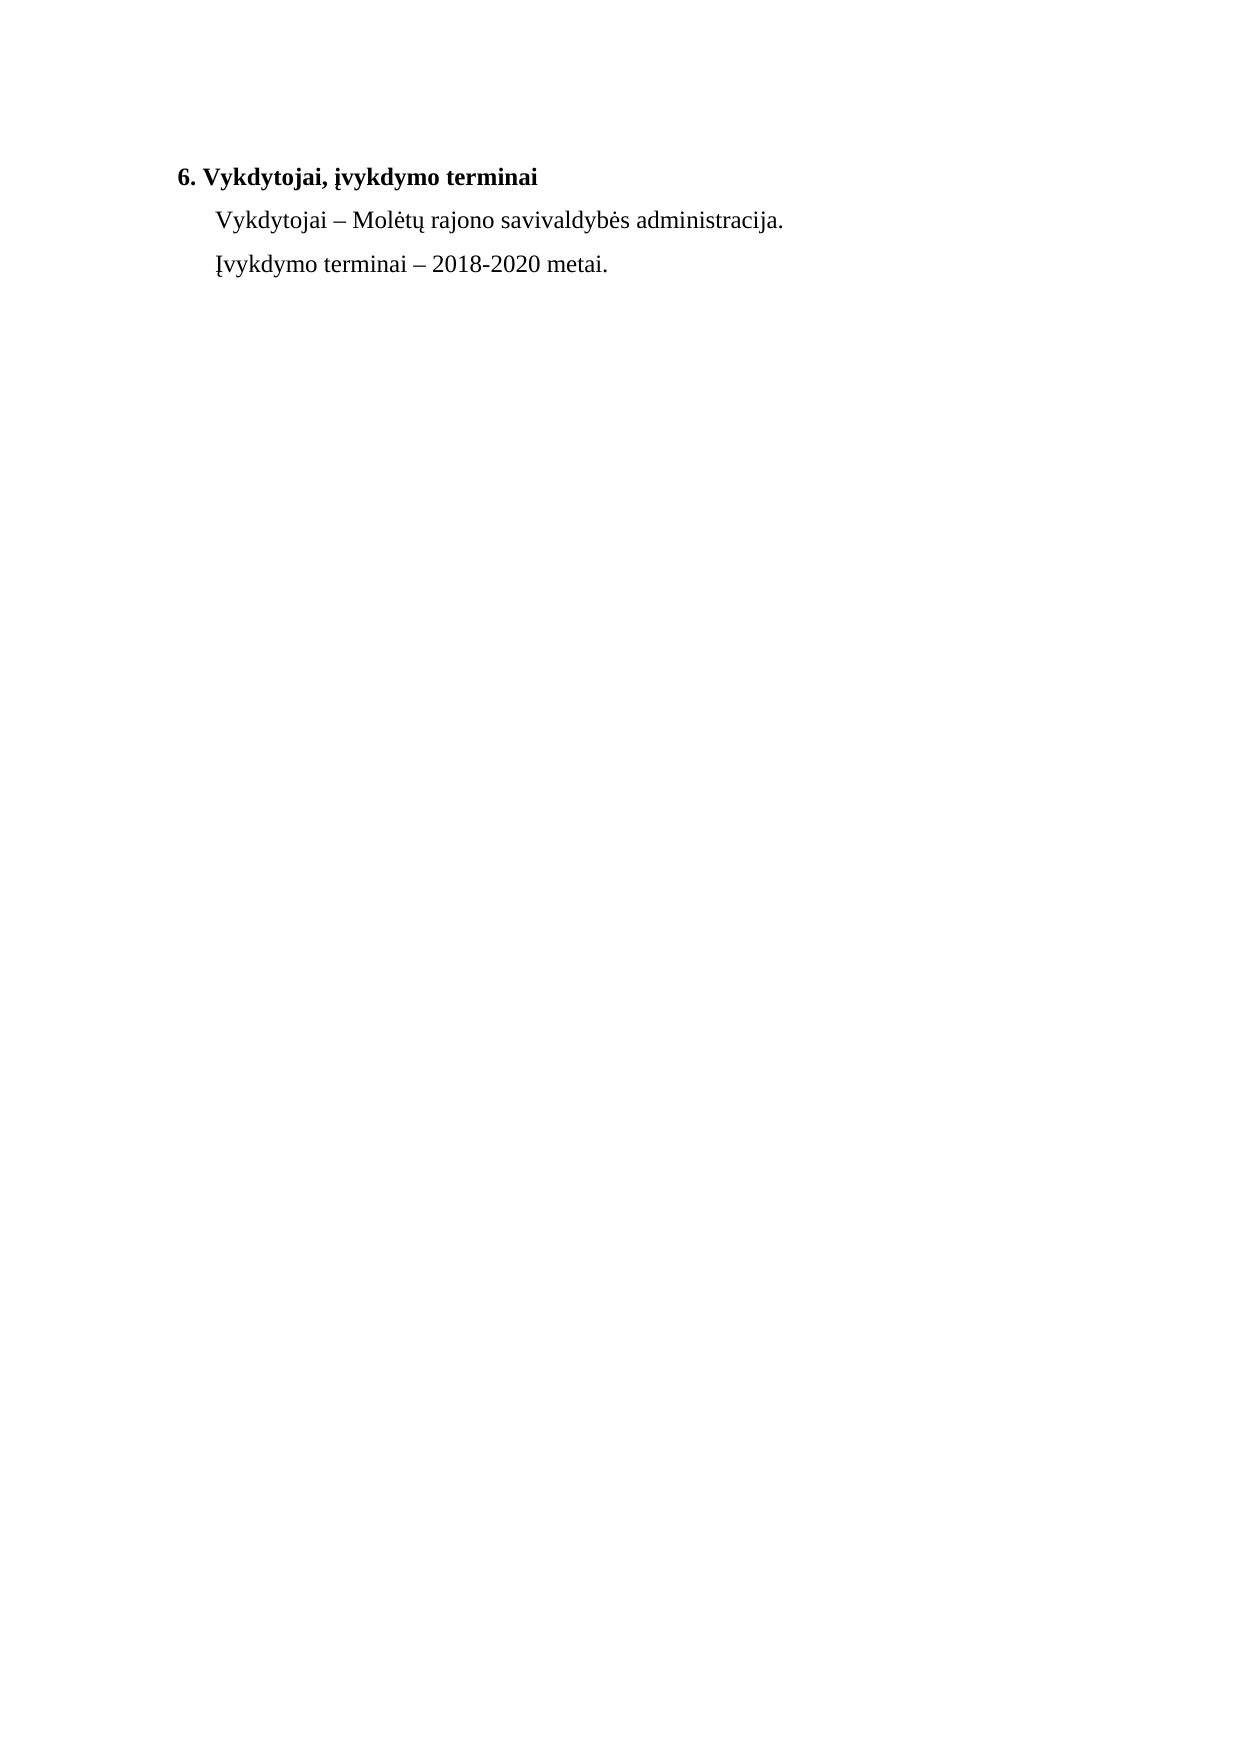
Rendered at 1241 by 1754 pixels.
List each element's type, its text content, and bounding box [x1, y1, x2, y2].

text Vykdytojai – Molėtų rajono savivaldybės administracija. [177, 206, 1181, 234]
text 6. Vykdytojai, įvykdymo terminai [177, 162, 1181, 191]
text Įvykdymo terminai – 2018-2020 metai. [177, 249, 1181, 277]
